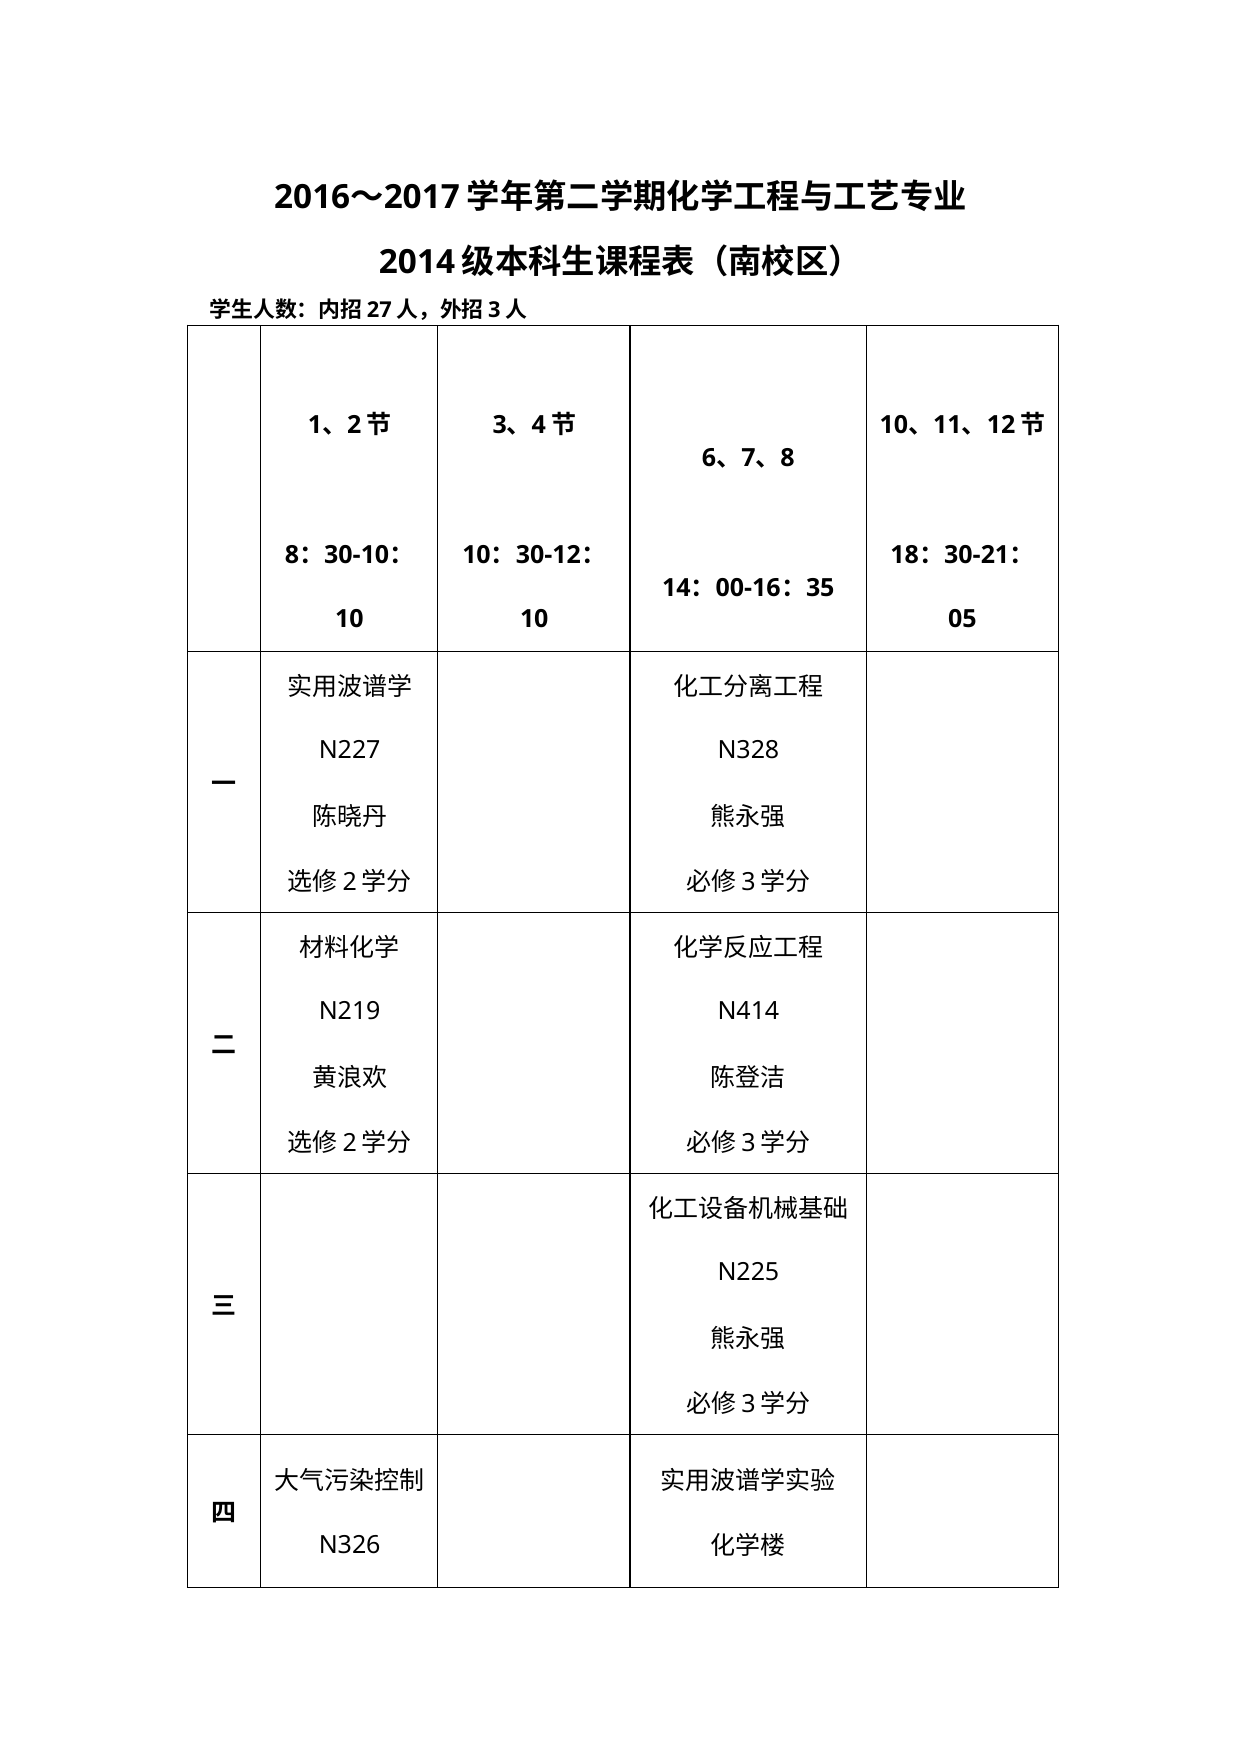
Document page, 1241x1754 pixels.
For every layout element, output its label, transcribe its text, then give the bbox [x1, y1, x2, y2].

table_cell [438, 1174, 629, 1434]
table_cell [438, 1435, 629, 1587]
table_cell 化学反应工程 N414 陈登洁 必修3学分 [631, 913, 866, 1173]
table_cell [867, 1174, 1058, 1434]
text 学生人数：内招27人，外招3人 [187, 292, 1053, 324]
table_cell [261, 1435, 437, 1587]
table_cell [438, 913, 629, 1173]
table_cell 化工设备机械基础 N225 熊永强 必修3学分 [631, 1174, 866, 1434]
table_header 6、7、8 14：00-16：35 [631, 326, 866, 651]
table_cell 三 [188, 1174, 260, 1434]
text 2016～2017学年第二学期化学工程与工艺专业 [187, 162, 1053, 227]
table_header [188, 326, 260, 651]
table_cell 实用波谱学 N227 陈晓丹 选修2学分 [261, 652, 437, 912]
table_cell 二 [188, 913, 260, 1173]
table_cell 四 [188, 1435, 260, 1587]
text 2014级本科生课程表（南校区） [187, 227, 1053, 292]
table_cell [867, 1435, 1058, 1587]
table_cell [631, 1435, 866, 1587]
table_cell [261, 1174, 437, 1434]
table_cell 材料化学 N219 黄浪欢 选修2学分 [261, 913, 437, 1173]
table_cell 一 [188, 652, 260, 912]
table_cell [438, 652, 629, 912]
table_cell 化工分离工程 N328 熊永强 必修3学分 [631, 652, 866, 912]
table_header 10、11、12节 18：30-21：05 [867, 326, 1058, 651]
table_header 1、2节 8：30-10：10 [261, 326, 437, 651]
table_cell [867, 652, 1058, 912]
table_cell [867, 913, 1058, 1173]
table_header 3、4节 10：30-12：10 [438, 326, 629, 651]
